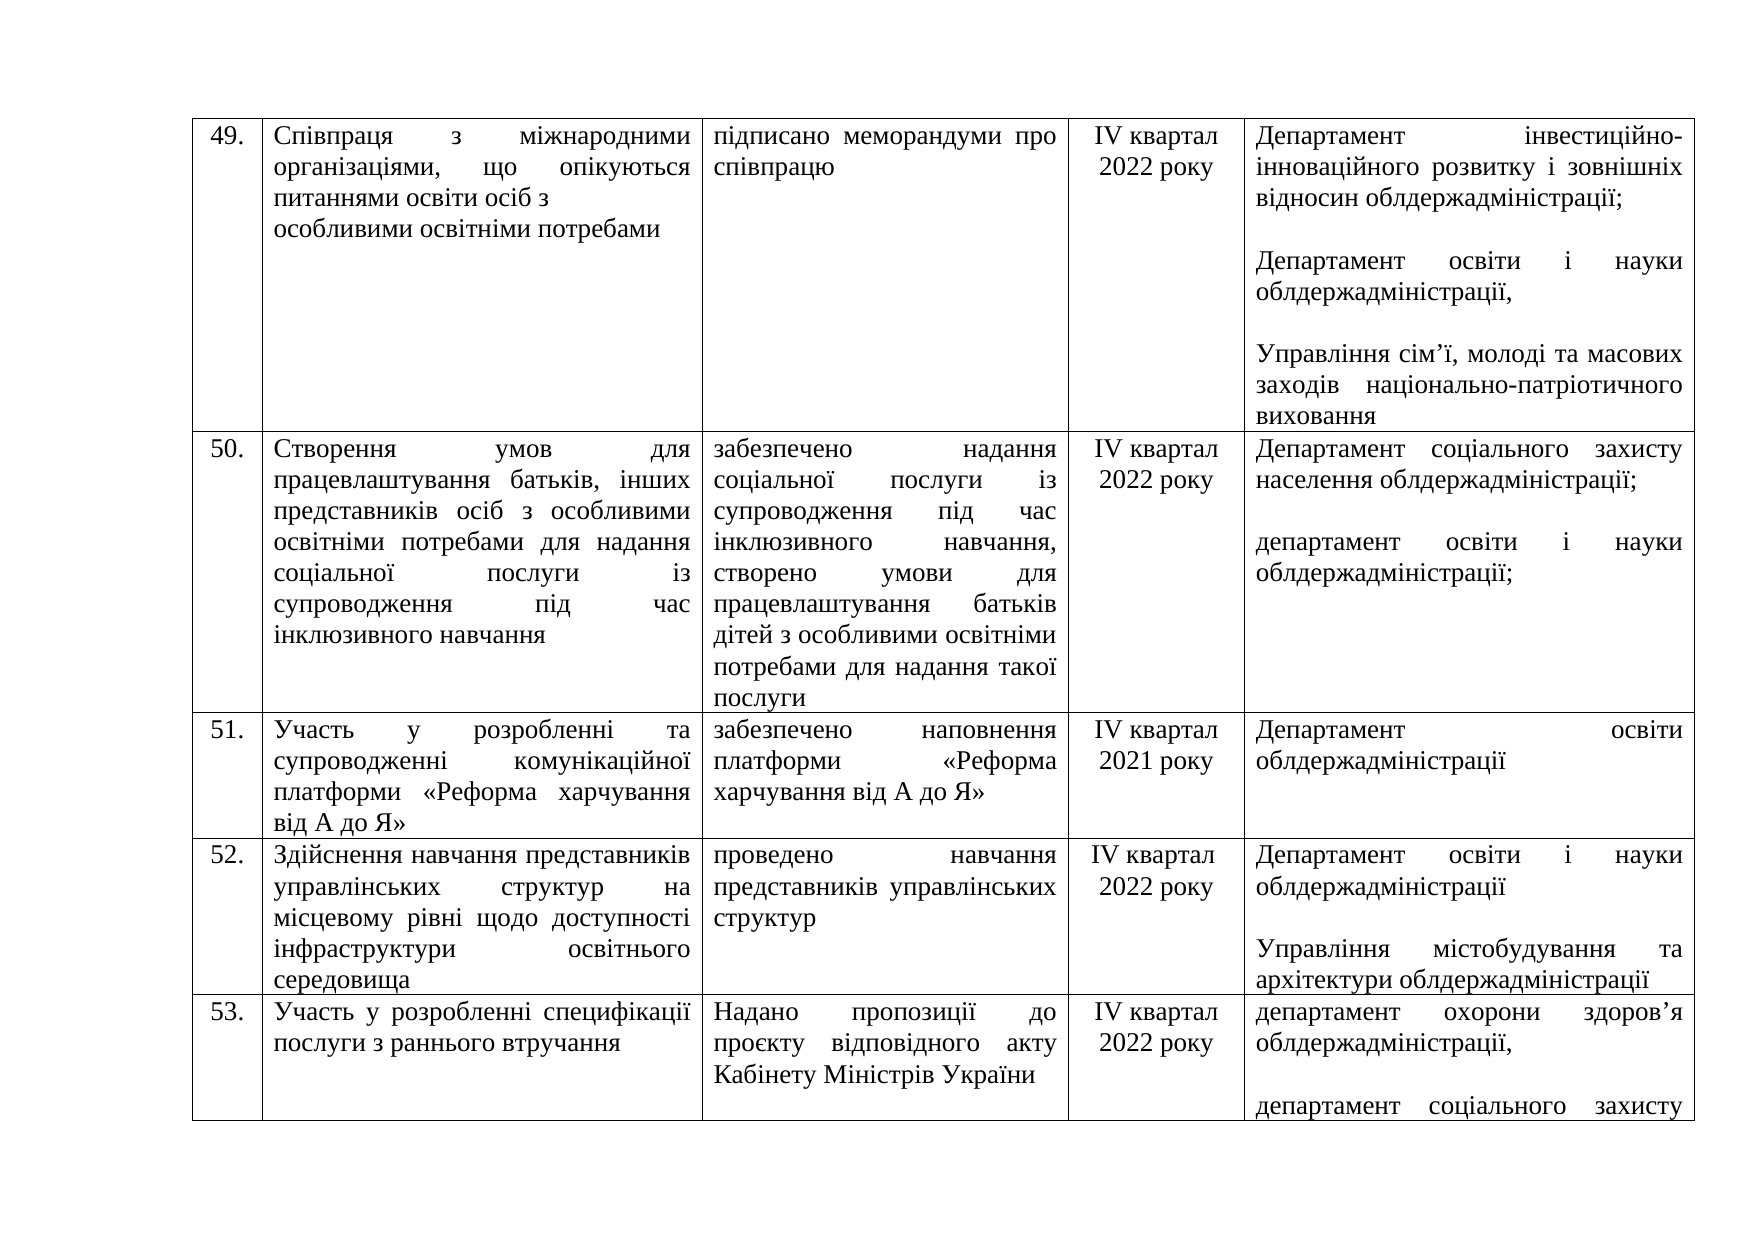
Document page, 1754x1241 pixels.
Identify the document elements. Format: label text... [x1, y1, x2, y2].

table_cell 50. [193, 432, 262, 712]
table_cell IV квартал 2022 року [1069, 839, 1244, 994]
table_cell 53. [193, 995, 262, 1120]
table_cell Департамент соціального захисту населення облдержадміністрації; департамент освіти і науки облдержадміністрації; [1245, 432, 1694, 712]
table_cell Співпраця з міжнародними організаціями, що опікуються питаннями освіти осіб з особливими освітніми потребами [263, 119, 702, 431]
table_cell IV квартал 2021 року [1069, 713, 1244, 838]
table_cell Участь у розробленні та супроводженні комунікаційної платформи «Реформа харчування від А до Я» [263, 713, 702, 838]
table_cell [263, 995, 702, 1120]
table_cell підписано меморандуми про співпрацю [703, 119, 1068, 431]
table_cell 52. [193, 839, 262, 994]
table_cell IV квартал 2022 року [1069, 432, 1244, 712]
table_cell Департамент освіти і науки облдержадміністрації Управління містобудування та архітектури облдержадміністрації [1245, 839, 1694, 994]
table_cell проведено навчання представників управлінських структур [703, 839, 1068, 994]
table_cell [1245, 995, 1694, 1120]
table_cell Здійснення навчання представників управлінських структур на місцевому рівні щодо доступності інфраструктури освітнього середовища [263, 839, 702, 994]
table_cell Створення умов для працевлаштування батьків, інших представників осіб з особливими освітніми потребами для надання соціальної послуги із супроводження під час інклюзивного навчання [263, 432, 702, 712]
table_cell забезпечено надання соціальної послуги із супроводження під час інклюзивного навчання, створено умови для працевлаштування батьків дітей з особливими освітніми потребами для надання такої послуги [703, 432, 1068, 712]
table_cell Департамент інвестиційно-інноваційного розвитку і зовнішніх відносин облдержадміністрації; Департамент освіти і науки облдержадміністрації, Управління сім’ї, молоді та масових заходів національно-патріотичного виховання [1245, 119, 1694, 431]
table_cell 51. [193, 713, 262, 838]
table_cell 49. [193, 119, 262, 431]
table_cell забезпечено наповнення платформи «Реформа харчування від А до Я» [703, 713, 1068, 838]
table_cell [1069, 995, 1244, 1120]
table_cell IV квартал 2022 року [1069, 119, 1244, 431]
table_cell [703, 995, 1068, 1120]
table_cell Департамент освіти облдержадміністрації [1245, 713, 1694, 838]
